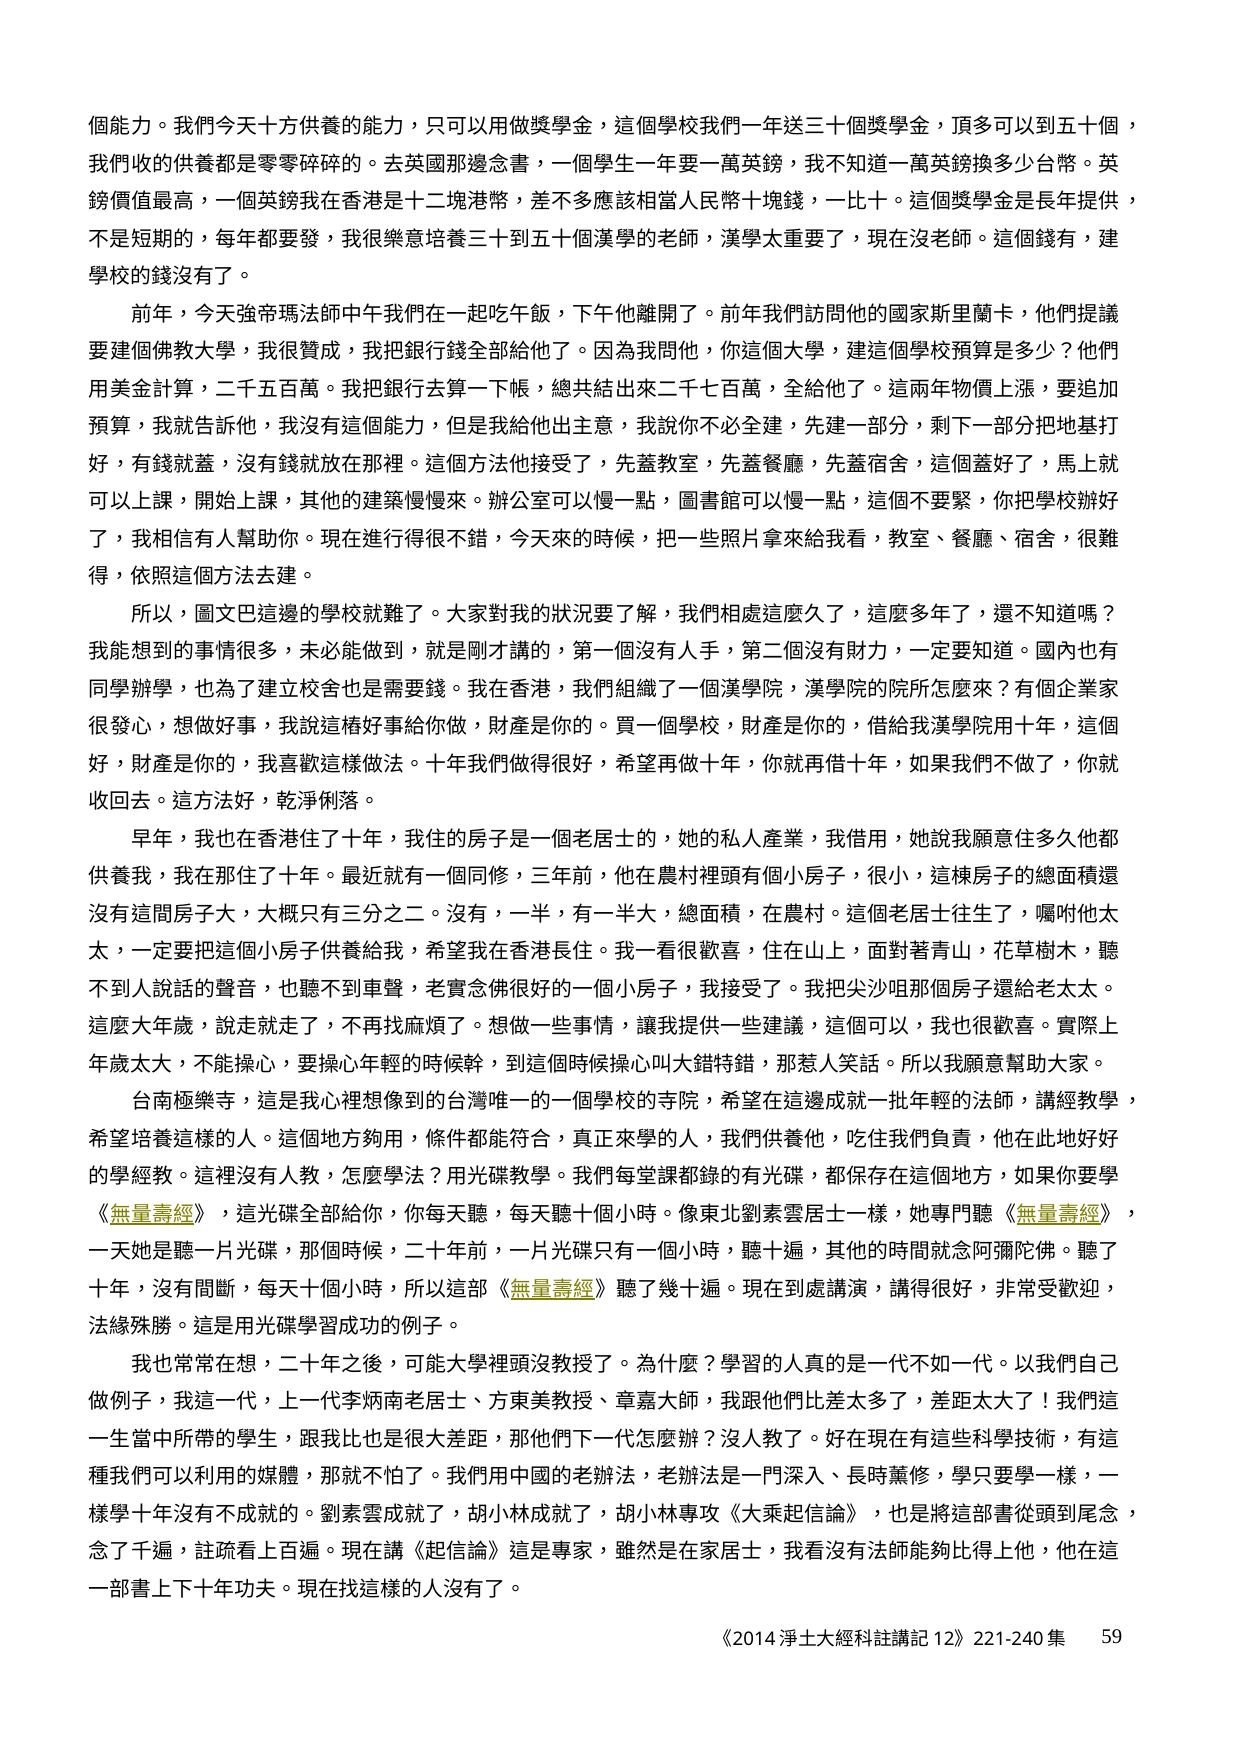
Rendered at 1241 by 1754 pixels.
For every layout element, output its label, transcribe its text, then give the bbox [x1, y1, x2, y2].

text 前年，今天強帝瑪法師中午我們在一起吃午飯，下午他離開了。前年我們訪問他的國家斯里蘭卡，他們提議要建個佛教大學，我很贊成，我把銀行錢全部給他了。因為我問他，你這個大學，建這個學校預算是多少？他們用美金計算，二千五百萬。我把銀行去算一下帳，總共結出來二千七百萬，全給他了。這兩年物價上漲，要追加預算，我就告訴他，我沒有這個能力，但是我給他出主意，我說你不必全建，先建一部分，剩下一部分把地基打好，有錢就蓋，沒有錢就放在那裡。這個方法他接受了，先蓋教室，先蓋餐廳，先蓋宿舍，這個蓋好了，馬上就可以上課，開始上課，其他的建築慢慢來。辦公室可以慢一點，圖書館可以慢一點，這個不要緊，你把學校辦好了，我相信有人幫助你。現在進行得很不錯，今天來的時候，把一些照片拿來給我看，教室、餐廳、宿舍，很難得，依照這個方法去建。 [89, 293, 1122, 593]
text 我也常常在想，二十年之後，可能大學裡頭沒教授了。為什麼？學習的人真的是一代不如一代。以我們自己做例子，我這一代，上一代李炳南老居士、方東美教授、章嘉大師，我跟他們比差太多了，差距太大了！我們這一生當中所帶的學生，跟我比也是很大差距，那他們下一代怎麼辦？沒人教了。好在現在有這些科學技術，有這種我們可以利用的媒體，那就不怕了。我們用中國的老辦法，老辦法是一門深入、長時薰修，學只要學一樣，一樣學十年沒有不成就的。劉素雲成就了，胡小林成就了，胡小林專攻《大乘起信論》，也是將這部書從頭到尾念，念了千遍，註疏看上百遍。現在講《起信論》這是專家，雖然是在家居士，我看沒有法師能夠比得上他，他在這一部書上下十年功夫。現在找這樣的人沒有了。 [89, 1343, 1122, 1606]
text 早年，我也在香港住了十年，我住的房子是一個老居士的，她的私人產業，我借用，她說我願意住多久他都供養我，我在那住了十年。最近就有一個同修，三年前，他在農村裡頭有個小房子，很小，這棟房子的總面積還沒有這間房子大，大概只有三分之二。沒有，一半，有一半大，總面積，在農村。這個老居士往生了，囑咐他太太，一定要把這個小房子供養給我，希望我在香港長住。我一看很歡喜，住在山上，面對著青山，花草樹木，聽不到人說話的聲音，也聽不到車聲，老實念佛很好的一個小房子，我接受了。我把尖沙咀那個房子還給老太太。這麼大年歲，說走就走了，不再找麻煩了。想做一些事情，讓我提供一些建議，這個可以，我也很歡喜。實際上年歲太大，不能操心，要操心年輕的時候幹，到這個時候操心叫大錯特錯，那惹人笑話。所以我願意幫助大家。 [89, 818, 1122, 1081]
text 所以，圖文巴這邊的學校就難了。大家對我的狀況要了解，我們相處這麼久了，這麼多年了，還不知道嗎？我能想到的事情很多，未必能做到，就是剛才講的，第一個沒有人手，第二個沒有財力，一定要知道。國內也有同學辦學，也為了建立校舍也是需要錢。我在香港，我們組織了一個漢學院，漢學院的院所怎麼來？有個企業家很發心，想做好事，我說這樁好事給你做，財產是你的。買一個學校，財產是你的，借給我漢學院用十年，這個好，財產是你的，我喜歡這樣做法。十年我們做得很好，希望再做十年，你就再借十年，如果我們不做了，你就收回去。這方法好，乾淨俐落。 [89, 593, 1122, 818]
text 台南極樂寺，這是我心裡想像到的台灣唯一的一個學校的寺院，希望在這邊成就一批年輕的法師，講經教學，希望培養這樣的人。這個地方夠用，條件都能符合，真正來學的人，我們供養他，吃住我們負責，他在此地好好的學經教。這裡沒有人教，怎麼學法？用光碟教學。我們每堂課都錄的有光碟，都保存在這個地方，如果你要學《無量壽經》，這光碟全部給你，你每天聽，每天聽十個小時。像東北劉素雲居士一樣，她專門聽《無量壽經》，一天她是聽一片光碟，那個時候，二十年前，一片光碟只有一個小時，聽十遍，其他的時間就念阿彌陀佛。聽了十年，沒有間斷，每天十個小時，所以這部《無量壽經》聽了幾十遍。現在到處講演，講得很好，非常受歡迎，法緣殊勝。這是用光碟學習成功的例子。 [89, 1081, 1122, 1343]
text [89, 106, 1122, 293]
